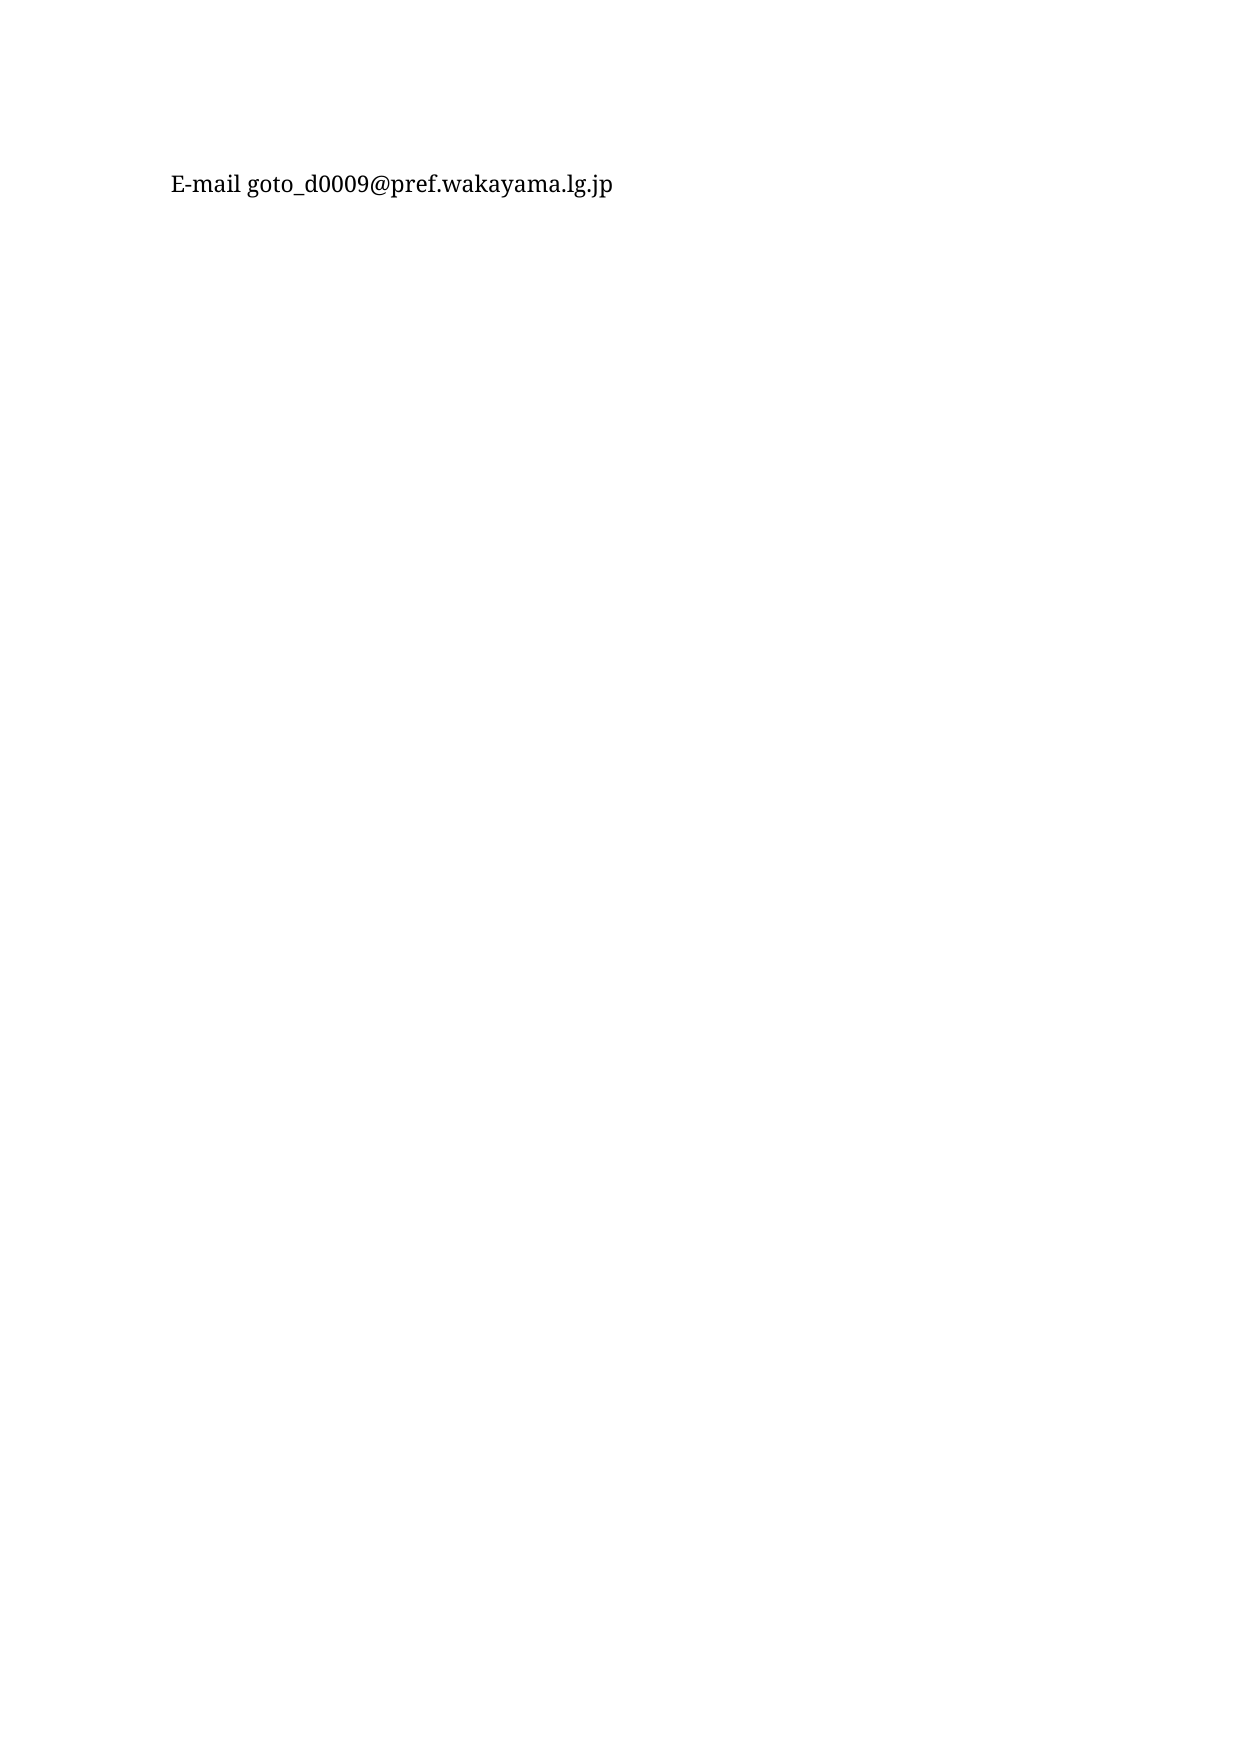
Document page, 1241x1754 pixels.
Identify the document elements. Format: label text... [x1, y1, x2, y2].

text E-mail goto_d0009@pref.wakayama.lg.jp [148, 164, 1092, 202]
